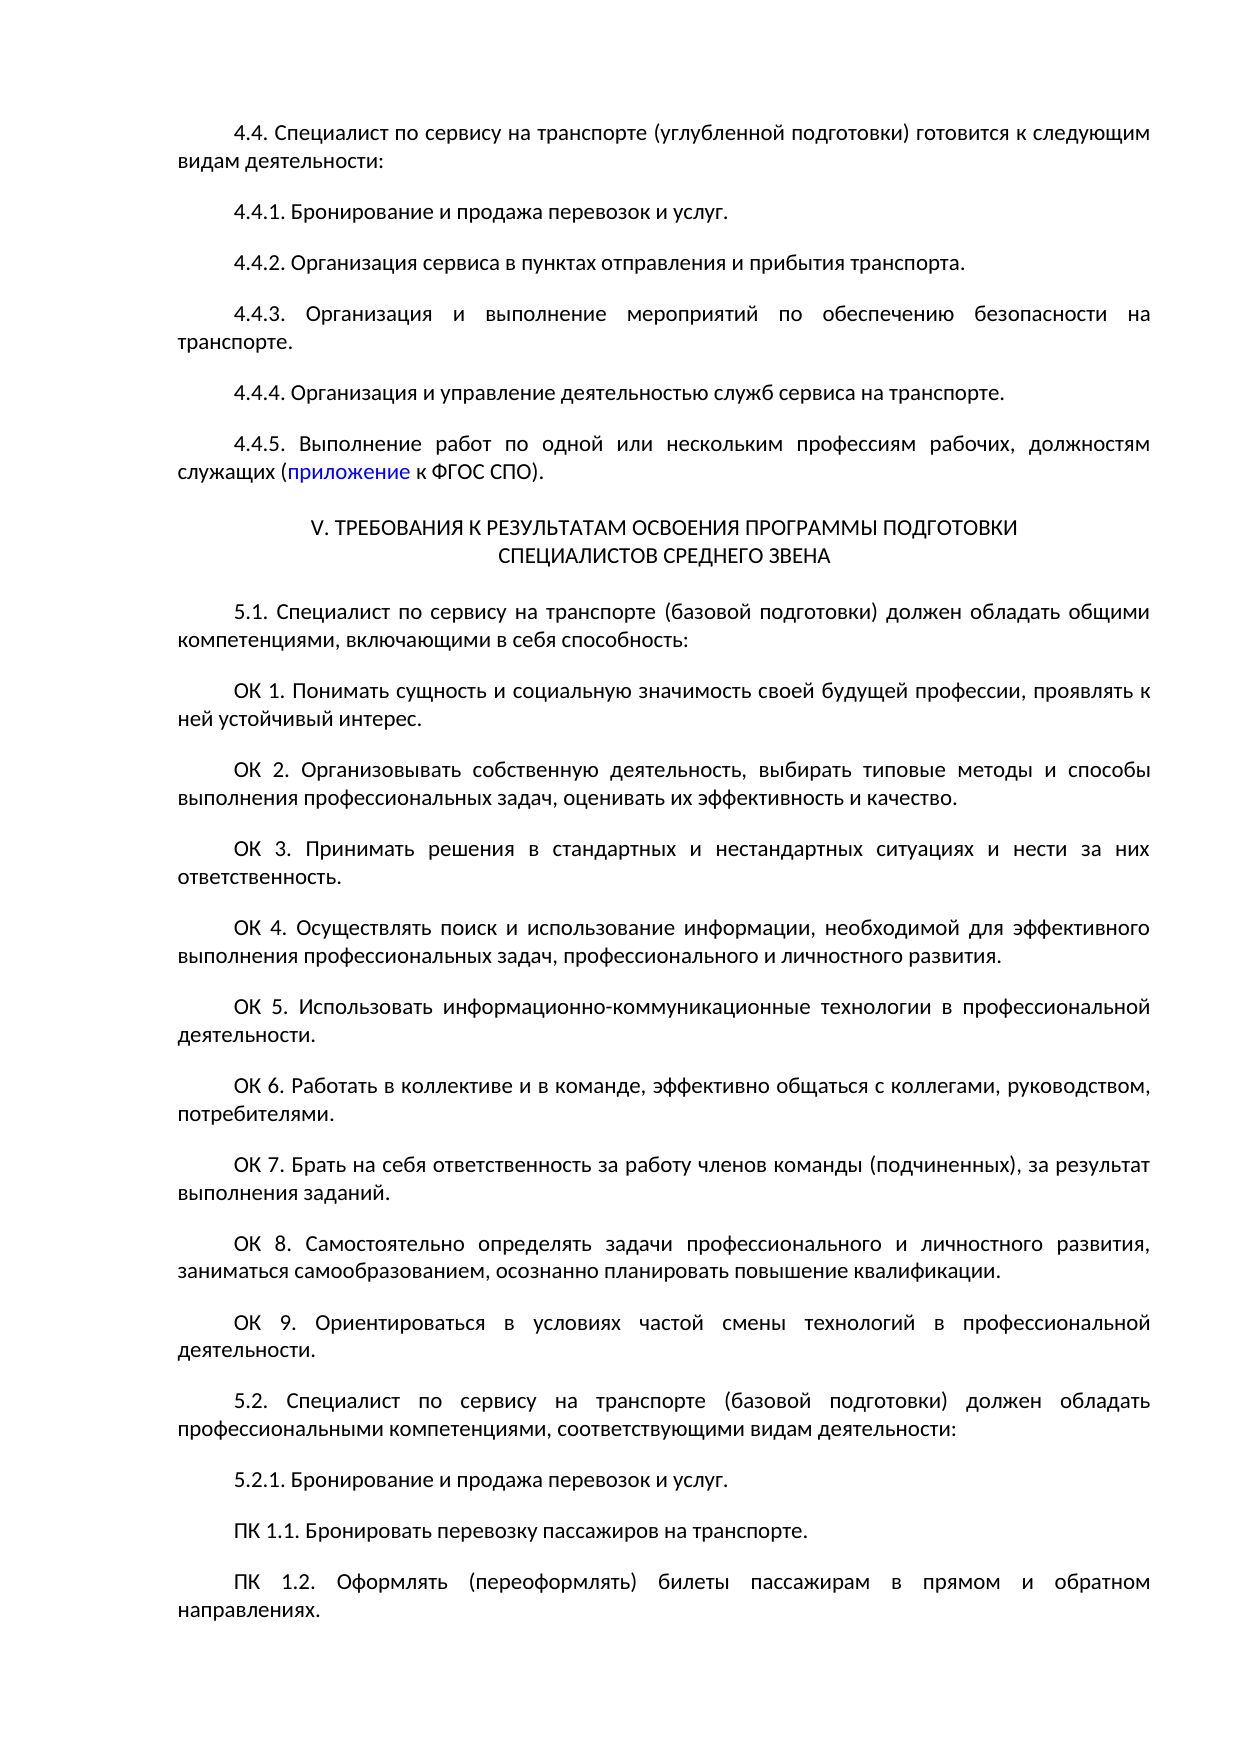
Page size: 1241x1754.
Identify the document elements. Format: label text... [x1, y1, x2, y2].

text ОК 7. Брать на себя ответственность за работу членов команды (подчиненных), за результат выполнения заданий. [177, 1150, 1152, 1206]
text V. ТРЕБОВАНИЯ К РЕЗУЛЬТАТАМ ОСВОЕНИЯ ПРОГРАММЫ ПОДГОТОВКИ [177, 513, 1152, 541]
text СПЕЦИАЛИСТОВ СРЕДНЕГО ЗВЕНА [177, 541, 1152, 569]
text 4.4.3. Организация и выполнение мероприятий по обеспечению безопасности на транспорте. [177, 299, 1152, 355]
text 5.2.1. Бронирование и продажа перевозок и услуг. [177, 1466, 1152, 1493]
text ОК 9. Ориентироваться в условиях частой смены технологий в профессиональной деятельности. [177, 1308, 1152, 1364]
text ПК 1.1. Бронировать перевозку пассажиров на транспорте. [177, 1516, 1152, 1544]
text ПК 1.2. Оформлять (переоформлять) билеты пассажирам в прямом и обратном направлениях. [177, 1567, 1152, 1623]
text ОК 6. Работать в коллективе и в команде, эффективно общаться с коллегами, руководством, потребителями. [177, 1071, 1152, 1127]
text ОК 5. Использовать информационно-коммуникационные технологии в профессиональной деятельности. [177, 992, 1152, 1048]
text ОК 2. Организовывать собственную деятельность, выбирать типовые методы и способы выполнения профессиональных задач, оценивать их эффективность и качество. [177, 755, 1152, 811]
text ОК 3. Принимать решения в стандартных и нестандартных ситуациях и нести за них ответственность. [177, 834, 1152, 890]
text 4.4.1. Бронирование и продажа перевозок и услуг. [177, 197, 1152, 225]
text ОК 8. Самостоятельно определять задачи профессионального и личностного развития, заниматься самообразованием, осознанно планировать повышение квалификации. [177, 1229, 1152, 1285]
text 4.4.4. Организация и управление деятельностью служб сервиса на транспорте. [177, 378, 1152, 406]
text 4.4.2. Организация сервиса в пунктах отправления и прибытия транспорта. [177, 248, 1152, 276]
text ОК 1. Понимать сущность и социальную значимость своей будущей профессии, проявлять к ней устойчивый интерес. [177, 676, 1152, 732]
text 4.4. Специалист по сервису на транспорте (углубленной подготовки) готовится к следующим видам деятельности: [177, 118, 1152, 174]
text 5.1. Специалист по сервису на транспорте (базовой подготовки) должен обладать общими компетенциями, включающими в себя способность: [177, 597, 1152, 653]
text 5.2. Специалист по сервису на транспорте (базовой подготовки) должен обладать профессиональными компетенциями, соответствующими видам деятельности: [177, 1387, 1152, 1443]
text 4.4.5. Выполнение работ по одной или нескольким профессиям рабочих, должностям служащих (приложение к ФГОС СПО). [177, 429, 1152, 485]
text ОК 4. Осуществлять поиск и использование информации, необходимой для эффективного выполнения профессиональных задач, профессионального и личностного развития. [177, 913, 1152, 969]
